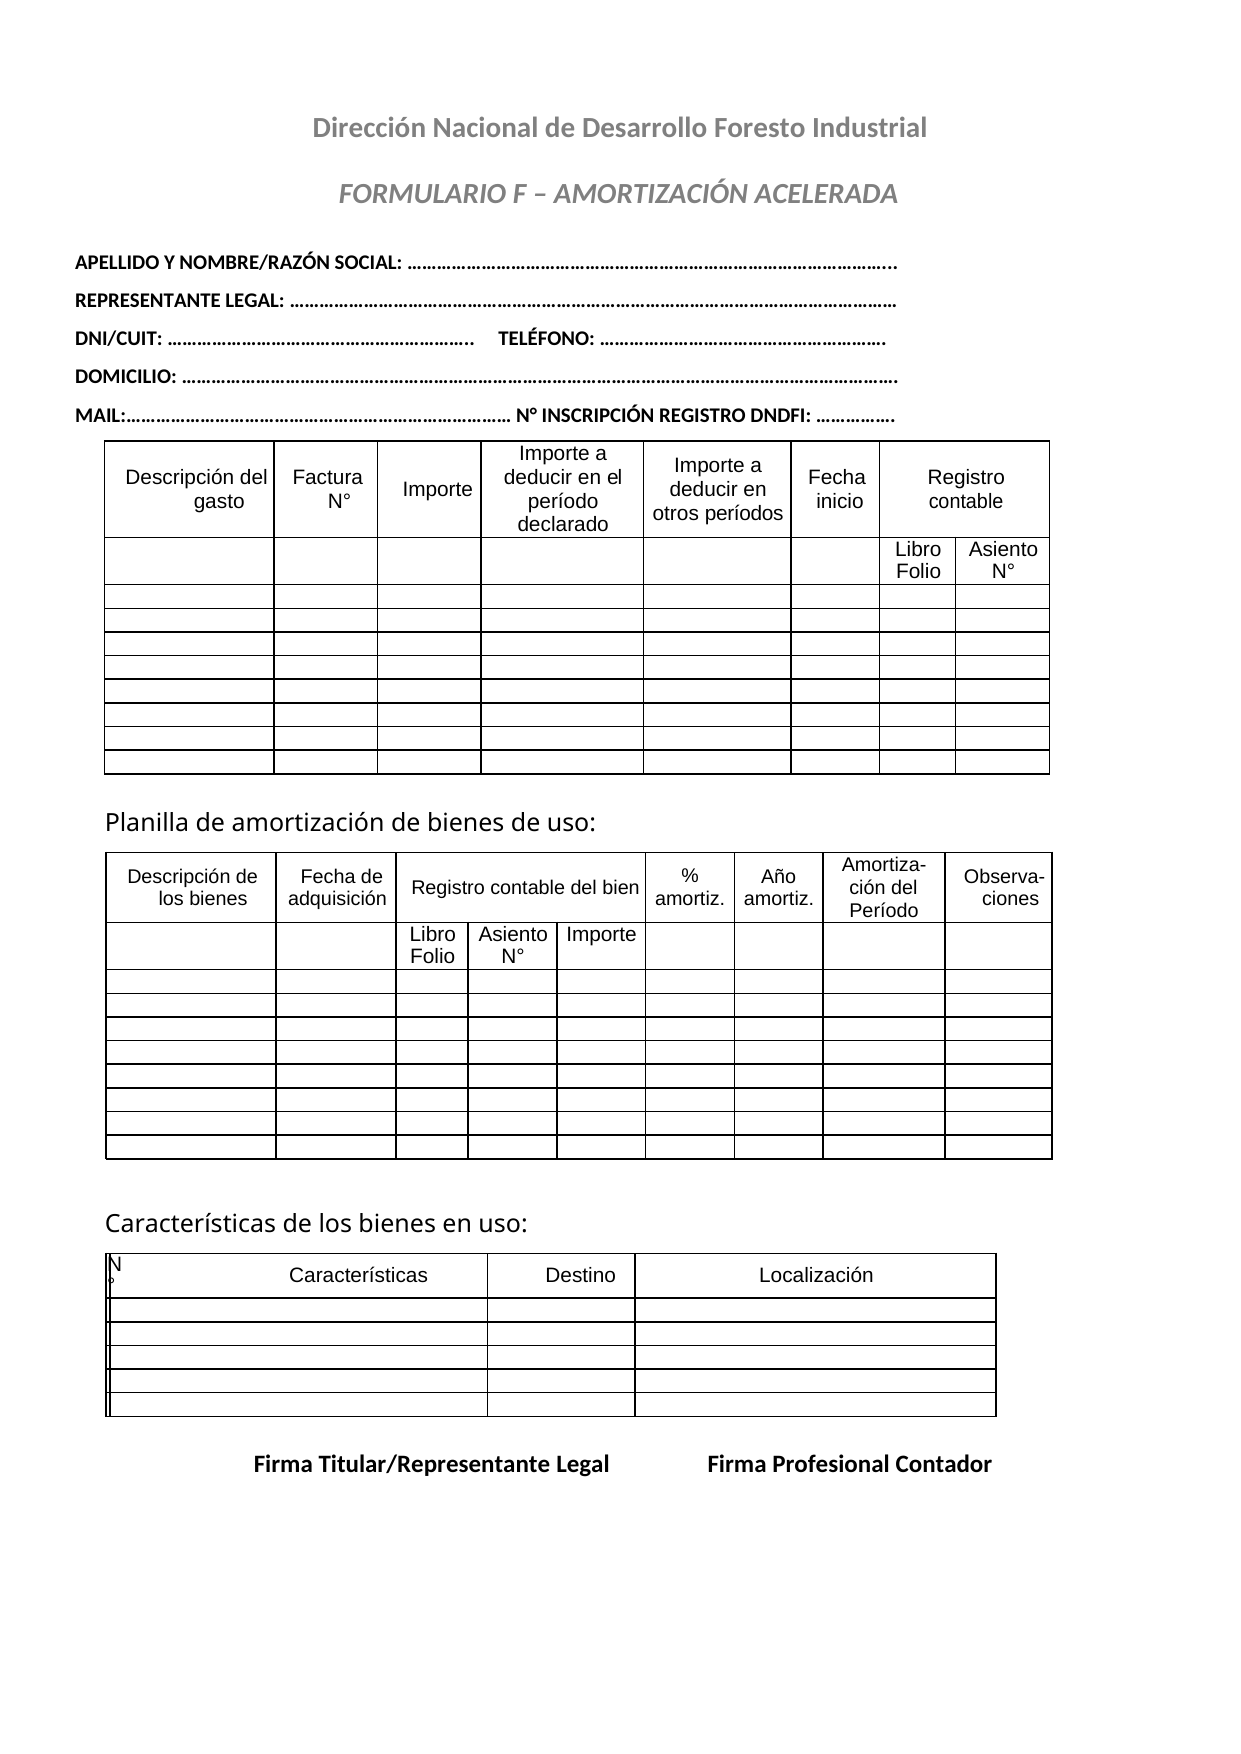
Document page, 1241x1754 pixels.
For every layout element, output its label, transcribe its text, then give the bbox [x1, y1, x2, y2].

table_cell [792, 609, 879, 631]
table_cell [824, 1018, 944, 1040]
table_cell [735, 994, 822, 1016]
table_cell [107, 1089, 275, 1111]
table_cell [636, 1370, 995, 1392]
table_cell [378, 538, 480, 584]
table_cell [469, 1041, 556, 1063]
table_cell [824, 1065, 944, 1087]
table_cell [488, 1299, 634, 1321]
table_cell [469, 970, 556, 992]
table_cell [956, 680, 1049, 702]
table_cell [792, 680, 879, 702]
table_cell [646, 970, 734, 992]
table_cell [646, 1065, 734, 1087]
table_cell [644, 704, 790, 726]
table_cell [735, 1065, 822, 1087]
table_cell [105, 656, 273, 678]
text DNI/CUIT: …………………………………………………….. TELÉFONO: …………………………………………………. [75, 326, 1165, 351]
table_cell [792, 633, 879, 655]
table_header Factura N° [275, 442, 377, 537]
table_cell [275, 585, 377, 607]
table_header Destino [488, 1254, 634, 1297]
table_cell [397, 1136, 467, 1158]
table_cell [646, 1089, 734, 1111]
table_cell [378, 656, 480, 678]
table_cell [107, 970, 275, 992]
table_cell [824, 1136, 944, 1158]
table_cell [558, 1136, 645, 1158]
text Firma Titular/Representante Legal Firma Profesional Contador [75, 1453, 992, 1477]
table_cell [880, 680, 955, 702]
table_cell [946, 923, 1051, 969]
table_cell [105, 751, 273, 773]
table_cell [469, 1089, 556, 1111]
table_cell [482, 751, 643, 773]
table_cell [107, 1041, 275, 1063]
table_cell [792, 656, 879, 678]
table_header Importe a deducir en otros períodos [644, 442, 790, 537]
table_header % amortiz. [646, 853, 734, 922]
table_cell [482, 680, 643, 702]
text DOMICILIO: ………………………………………………………………………………………………………………………………. [75, 364, 1165, 389]
table_cell [956, 609, 1049, 631]
table_cell [735, 923, 822, 969]
table_cell [105, 538, 273, 584]
table_cell [880, 656, 955, 678]
table_cell [646, 1112, 734, 1134]
text Planilla de amortización de bienes de uso: [104, 805, 1165, 839]
table_cell [378, 727, 480, 749]
table_cell Importe [558, 923, 645, 969]
table_cell [558, 1089, 645, 1111]
table_cell [946, 994, 1051, 1016]
table_cell [275, 656, 377, 678]
table_cell [111, 1299, 487, 1321]
table_cell [482, 633, 643, 655]
table_cell [469, 1136, 556, 1158]
table_cell [946, 970, 1051, 992]
table_cell [956, 751, 1049, 773]
table_cell [488, 1393, 634, 1416]
table_cell [646, 994, 734, 1016]
table_cell [646, 923, 734, 969]
table_cell [111, 1393, 487, 1416]
table_cell [644, 727, 790, 749]
table_cell [824, 923, 944, 969]
table_cell [956, 727, 1049, 749]
table_cell [880, 633, 955, 655]
table_cell [105, 633, 273, 655]
table_cell [397, 994, 467, 1016]
table_cell [277, 970, 395, 992]
table_cell [644, 656, 790, 678]
table_cell [378, 704, 480, 726]
table_cell [558, 994, 645, 1016]
table_cell [735, 1089, 822, 1111]
table_cell [946, 1018, 1051, 1040]
table_cell [277, 994, 395, 1016]
table_cell [956, 656, 1049, 678]
table_header Características [111, 1254, 487, 1297]
table_cell [558, 1112, 645, 1134]
table_header Año amortiz. [735, 853, 822, 922]
table_cell [275, 727, 377, 749]
text REPRESENTANTE LEGAL: …………………………………………………………………………………………………………… [75, 287, 1165, 313]
table_cell [880, 751, 955, 773]
table_cell [824, 994, 944, 1016]
table_cell [956, 704, 1049, 726]
table_cell [488, 1346, 634, 1368]
table_header Localización [636, 1254, 995, 1297]
text MAIL:…………………………………………………………………… N° INSCRIPCIÓN REGISTRO DNDFI: ……………. [75, 402, 1165, 427]
table_cell [946, 1136, 1051, 1158]
table_cell [277, 1112, 395, 1134]
table_cell [469, 994, 556, 1016]
table_cell [111, 1323, 487, 1344]
table_cell [646, 1041, 734, 1063]
table_cell [792, 538, 879, 584]
table_cell [636, 1299, 995, 1321]
table_cell Libro Folio [397, 923, 467, 969]
table_header Descripción del gasto [105, 442, 273, 537]
table_cell [558, 970, 645, 992]
table_cell [646, 1136, 734, 1158]
table_cell [482, 609, 643, 631]
table_cell [636, 1393, 995, 1416]
table_cell [397, 1089, 467, 1111]
table_cell [792, 585, 879, 607]
table_cell [107, 1136, 275, 1158]
table_header Importe [378, 442, 480, 537]
table_cell [397, 1065, 467, 1087]
table_cell [558, 1018, 645, 1040]
table_cell [275, 538, 377, 584]
table_cell [378, 585, 480, 607]
table_cell [482, 727, 643, 749]
table_cell [275, 680, 377, 702]
table_cell [482, 704, 643, 726]
table_cell [275, 704, 377, 726]
table_cell [277, 1065, 395, 1087]
table_cell [378, 680, 480, 702]
table_cell [378, 633, 480, 655]
table_cell [105, 680, 273, 702]
table_cell [644, 538, 790, 584]
table_cell [105, 727, 273, 749]
table_cell [735, 1018, 822, 1040]
table_cell [558, 1065, 645, 1087]
table_header Observa- ciones [946, 853, 1051, 922]
table_header Fecha inicio [792, 442, 879, 537]
table_cell [824, 1041, 944, 1063]
table_cell [275, 609, 377, 631]
table_cell [735, 1136, 822, 1158]
table_cell [277, 1136, 395, 1158]
table_cell [482, 538, 643, 584]
table_cell Libro Folio [880, 538, 955, 584]
table_cell [824, 970, 944, 992]
table_cell [105, 609, 273, 631]
table_cell [880, 609, 955, 631]
table_cell [277, 1018, 395, 1040]
table_cell [107, 1065, 275, 1087]
table_cell [107, 994, 275, 1016]
table_header Registro contable del bien [397, 853, 645, 922]
table_cell [644, 585, 790, 607]
table_cell [644, 680, 790, 702]
table_cell [397, 1041, 467, 1063]
table_cell [956, 633, 1049, 655]
table_header Amortiza- ción del Período [824, 853, 944, 922]
table_cell [275, 633, 377, 655]
text FORMULARIO F – AMORTIZACIÓN ACELERADA [75, 176, 1165, 211]
table_cell [644, 609, 790, 631]
table_cell [880, 585, 955, 607]
table_cell [880, 704, 955, 726]
table_header Registro contable [880, 442, 1049, 537]
table_cell [735, 1041, 822, 1063]
table_header Descripción de los bienes [107, 853, 275, 922]
table_cell [111, 1370, 487, 1392]
text APELLIDO Y NOMBRE/RAZÓN SOCIAL: ……………………………………………………………………………………... [75, 249, 1165, 275]
table_cell [735, 1112, 822, 1134]
table_cell [277, 1089, 395, 1111]
table_cell [107, 1018, 275, 1040]
table_cell [646, 1018, 734, 1040]
table_cell [107, 923, 275, 969]
table_cell [397, 1112, 467, 1134]
table_cell [644, 751, 790, 773]
table_header Fecha de adquisición [277, 853, 395, 922]
table_cell [277, 1041, 395, 1063]
table_cell [469, 1018, 556, 1040]
table_cell [488, 1323, 634, 1344]
table_cell [792, 727, 879, 749]
table_cell [824, 1089, 944, 1111]
table_cell [735, 970, 822, 992]
text Características de los bienes en uso: [104, 1206, 1165, 1240]
table_cell Asiento N° [956, 538, 1049, 584]
table_cell [488, 1370, 634, 1392]
table_cell [792, 751, 879, 773]
table_cell [956, 585, 1049, 607]
table_cell [105, 585, 273, 607]
table_cell [946, 1112, 1051, 1134]
table_cell [644, 633, 790, 655]
table_cell [397, 970, 467, 992]
table_cell [946, 1041, 1051, 1063]
table_cell [111, 1346, 487, 1368]
table_cell [792, 704, 879, 726]
table_cell [275, 751, 377, 773]
table_header Importe a deducir en el período declarado [482, 442, 643, 537]
table_cell [469, 1112, 556, 1134]
table_cell [378, 751, 480, 773]
table_cell [824, 1112, 944, 1134]
table_cell [880, 727, 955, 749]
table_cell [636, 1346, 995, 1368]
table_cell [482, 656, 643, 678]
table_cell [105, 704, 273, 726]
table_cell [277, 923, 395, 969]
table_cell [469, 1065, 556, 1087]
table_cell [107, 1112, 275, 1134]
table_cell [378, 609, 480, 631]
table_cell [636, 1323, 995, 1344]
table_cell Asiento N° [469, 923, 556, 969]
table_cell [397, 1018, 467, 1040]
table_cell [482, 585, 643, 607]
table_cell [946, 1065, 1051, 1087]
table_cell [946, 1089, 1051, 1111]
table_cell [558, 1041, 645, 1063]
